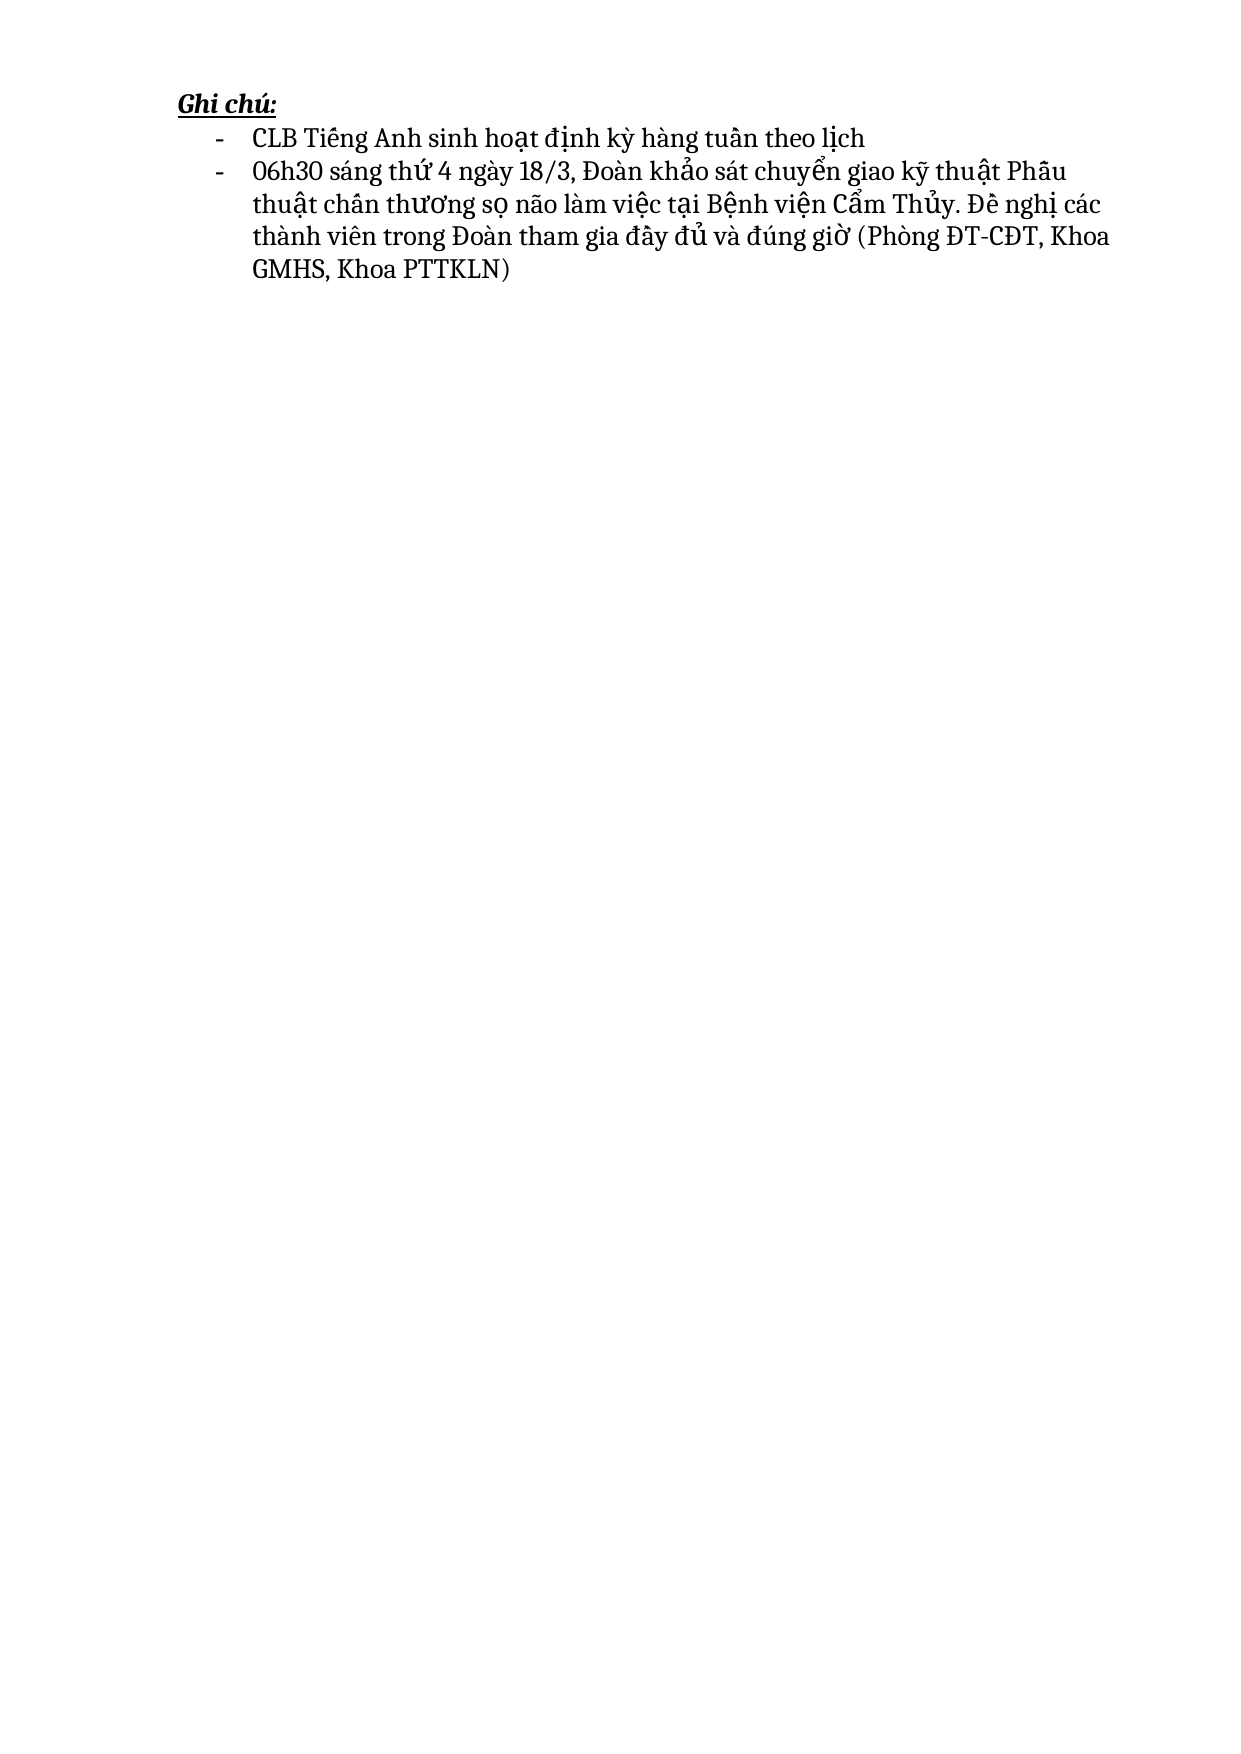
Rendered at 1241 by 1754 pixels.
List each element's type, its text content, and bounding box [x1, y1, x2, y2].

list 06h30 sáng thứ 4 ngày 18/3, Đoàn khảo sát chuyển giao kỹ thuật Phẫu thuật chấn thương sọ não làm việc tại Bệnh viện Cẩm Thủy. Đề nghị các thành viên trong Đoàn tham gia đầy đủ và đúng giờ (Phòng ĐT-CĐT, Khoa GMHS, Khoa PTTKLN) [215, 154, 1122, 285]
list CLB Tiếng Anh sinh hoạt định kỳ hàng tuần theo lịch [215, 121, 1122, 154]
text Ghi chú: [177, 89, 1122, 121]
